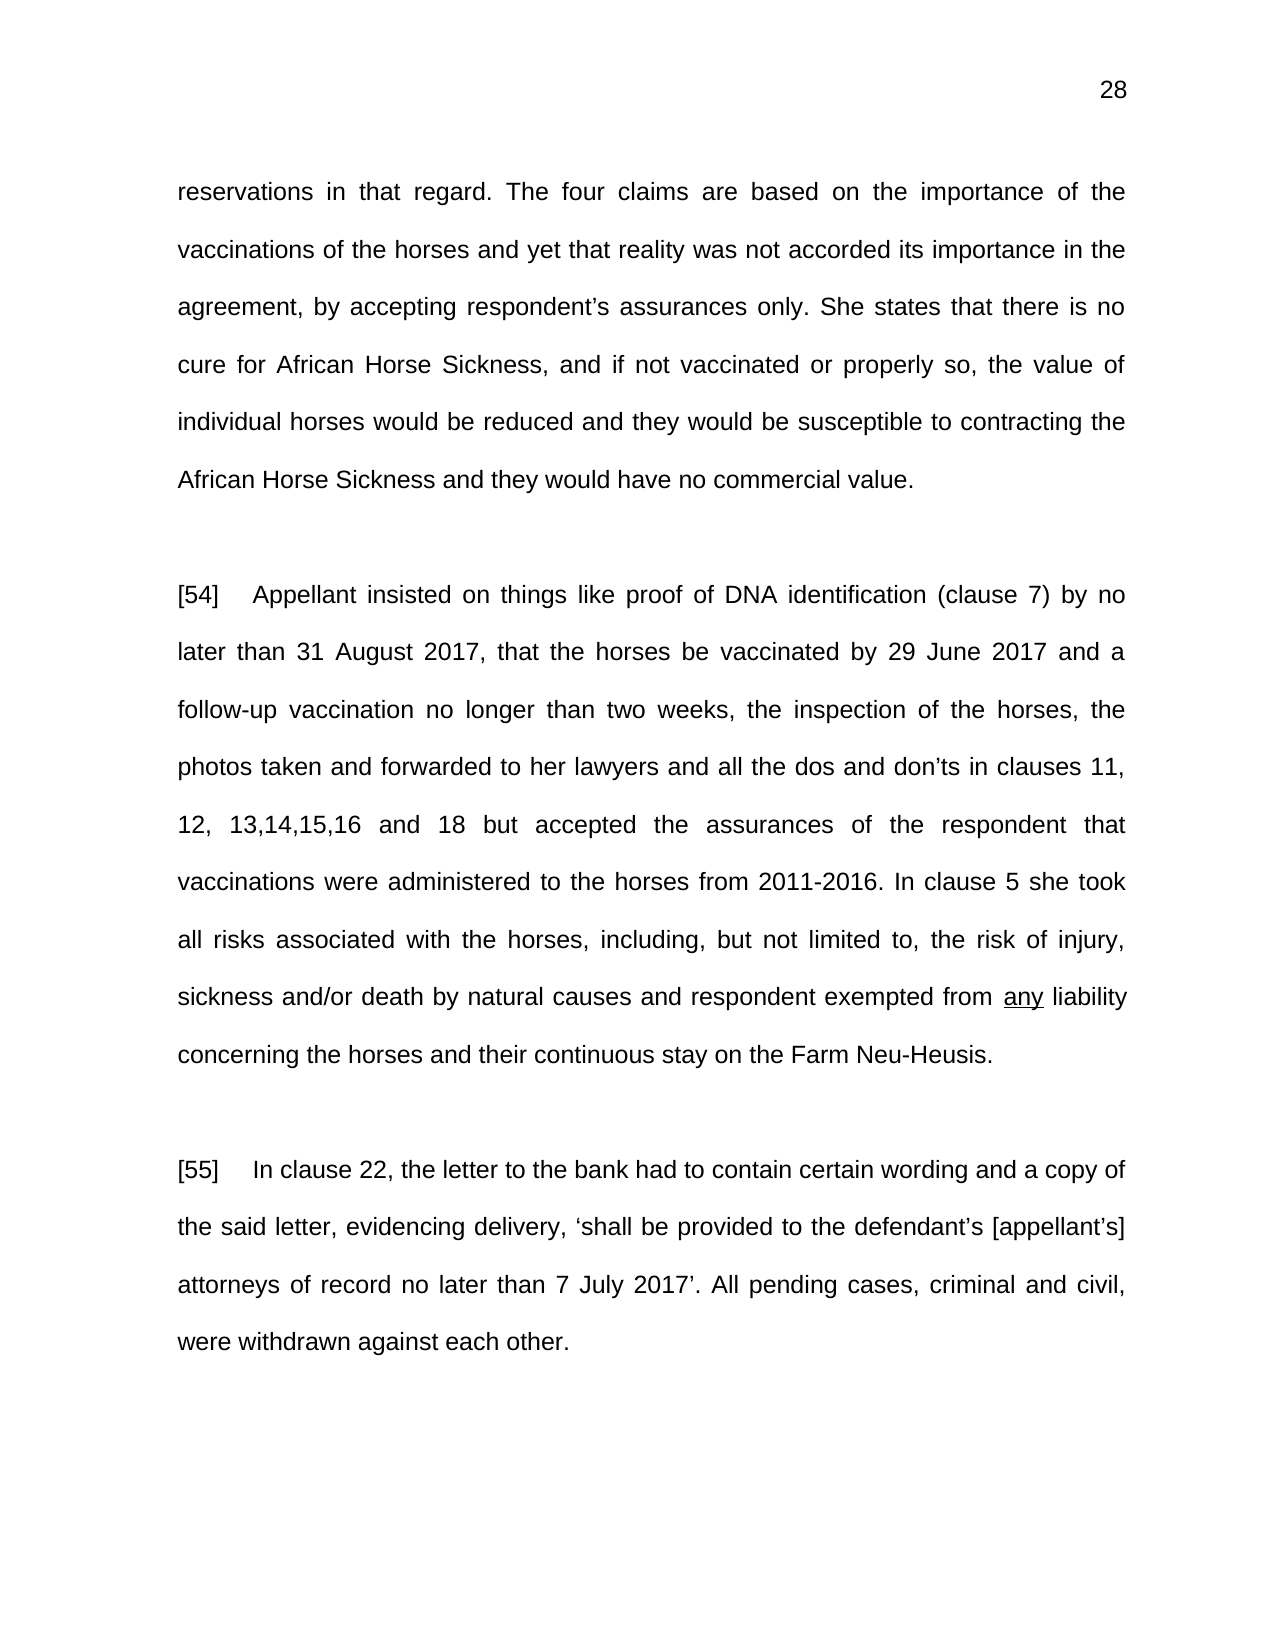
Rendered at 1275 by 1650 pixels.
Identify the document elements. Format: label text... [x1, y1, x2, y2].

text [177, 177, 1127, 493]
text [55] In clause 22, the letter to the bank had to contain certain wording and a copy of the said letter, evidencing delivery, ‘shall be provided to the defendant’s [appellant’s] attorneys of record no later than 7 July 2017’. All pending cases, criminal and civil, were withdrawn against each other. [177, 1155, 1127, 1356]
text [54] Appellant insisted on things like proof of DNA identification (clause 7) by no later than 31 August 2017, that the horses be vaccinated by 29 June 2017 and a follow-up vaccination no longer than two weeks, the inspection of the horses, the photos taken and forwarded to her lawyers and all the dos and don’ts in clauses 11, 12, 13,14,15,16 and 18 but accepted the assurances of the respondent that vaccinations were administered to the horses from 2011-2016. In clause 5 she took all risks associated with the horses, including, but not limited to, the risk of injury, sickness and/or death by natural causes and respondent exempted from any liability concerning the horses and their continuous stay on the Farm Neu-Heusis. [177, 580, 1127, 1068]
